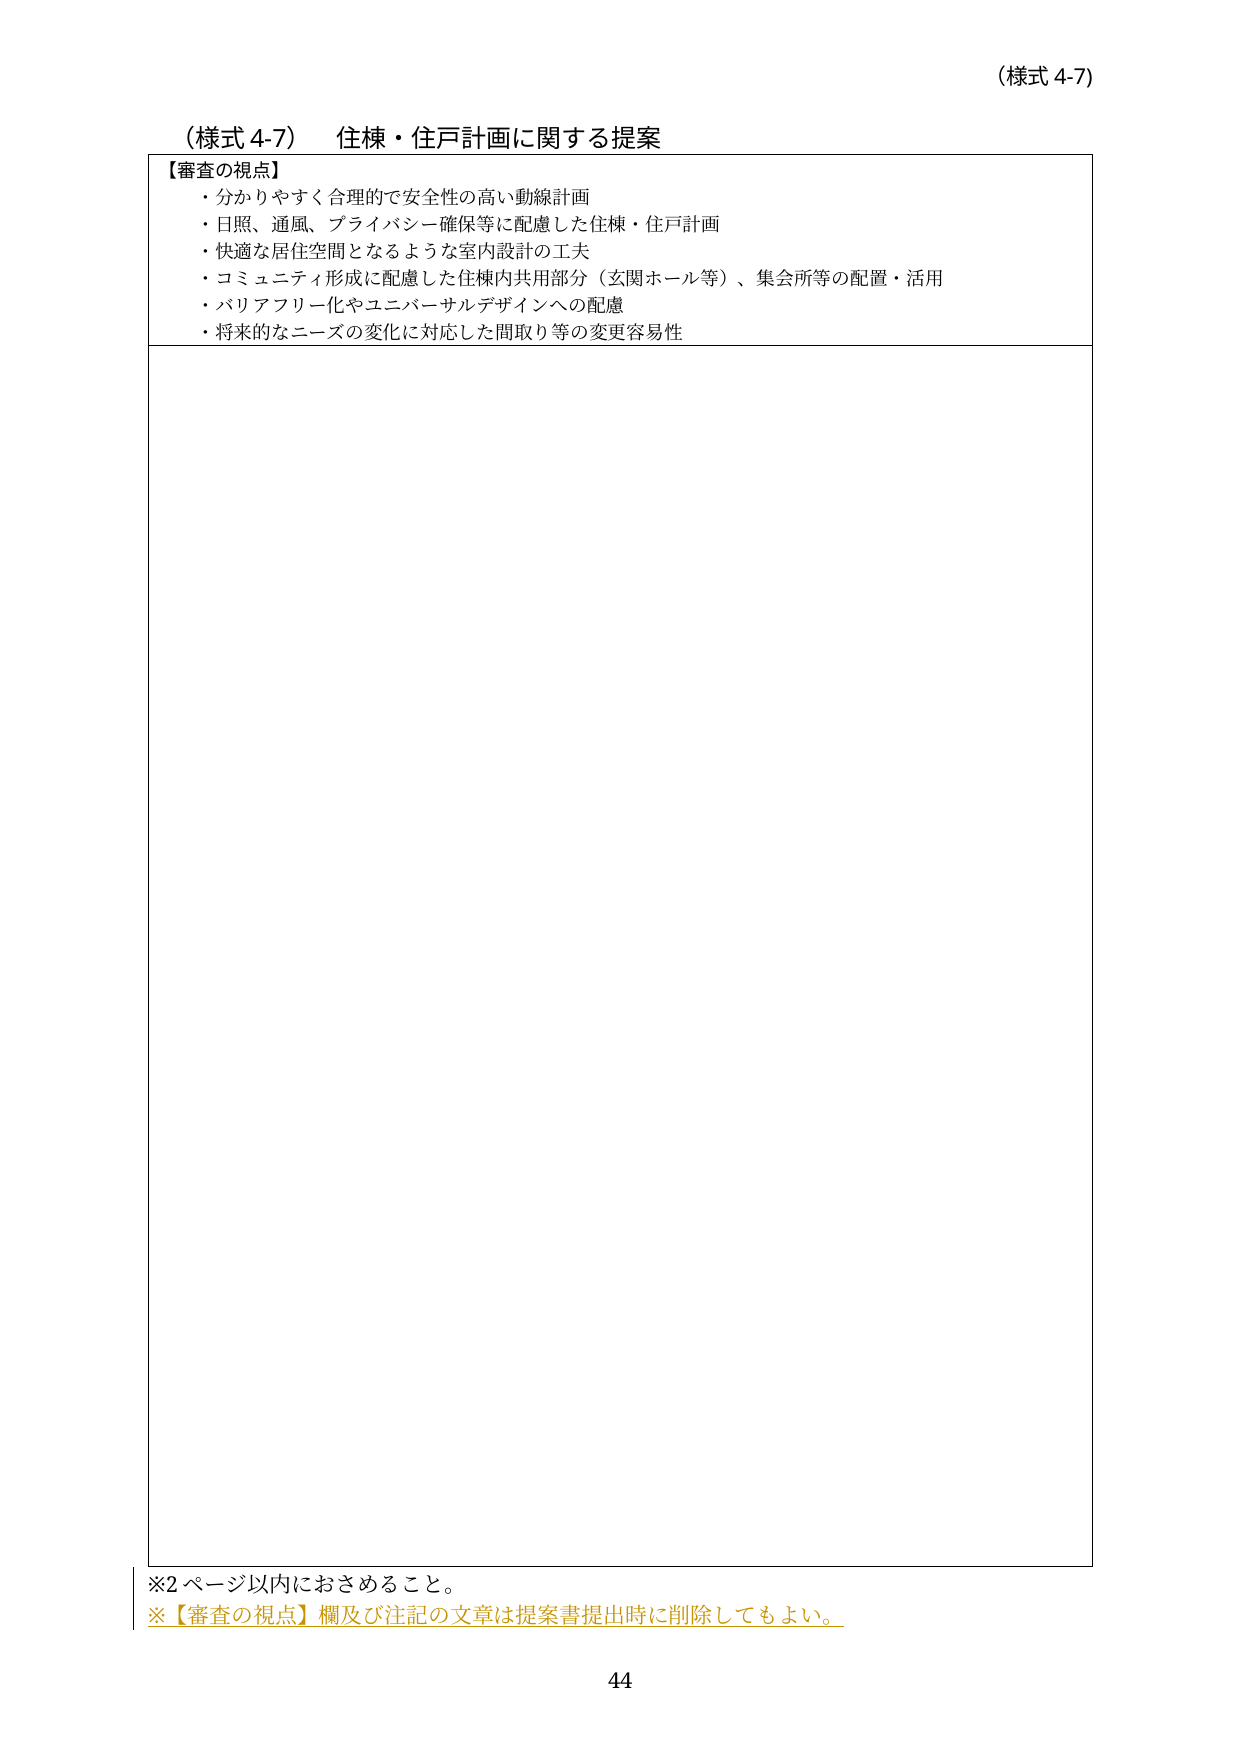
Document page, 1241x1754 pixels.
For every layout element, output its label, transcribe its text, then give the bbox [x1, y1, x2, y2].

text ※2ページ以内におさめること。 [148, 1567, 1092, 1599]
table_header 【審査の視点】 ・分かりやすく合理的で安全性の高い動線計画 ・日照、通風、プライバシー確保等に配慮した住棟・住戸計画 ・快適な居住空間となるような室内設計の工夫 ・コミュニティ形成に配慮した住棟内共用部分（玄関ホール等）、集会所等の配置・活用 ・バリアフリー化やユニバーサルデザインへの配慮 ・将来的なニーズの変化に対応した間取り等の変更容易性 [149, 155, 1092, 344]
subtitle （様式4-7） 住棟・住戸計画に関する提案 [170, 118, 1092, 154]
table_cell [149, 346, 1092, 1566]
